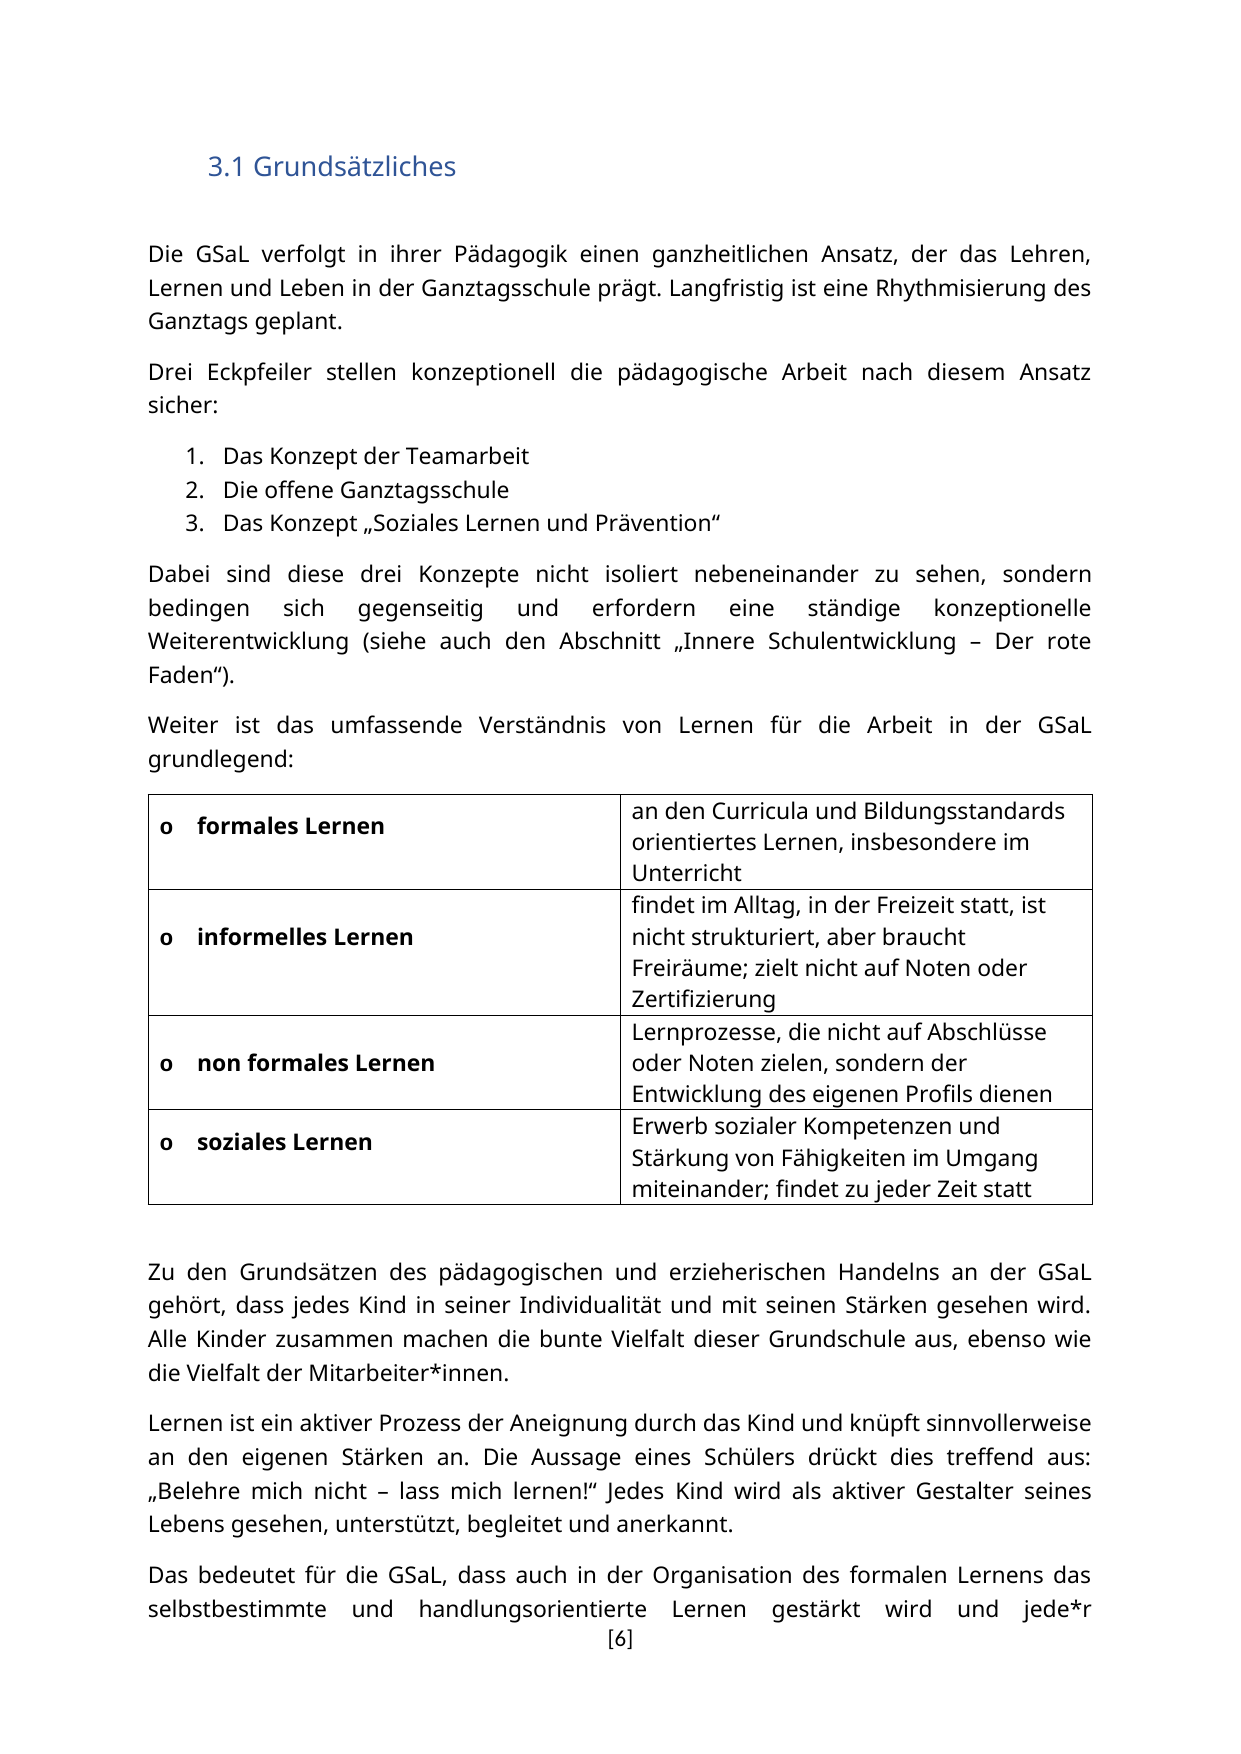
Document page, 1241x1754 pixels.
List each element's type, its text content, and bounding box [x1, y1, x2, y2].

table_header formales Lernen [149, 795, 620, 888]
table_cell non formales Lernen [149, 1016, 620, 1109]
table_header an den Curricula und Bildungsstandards orientiertes Lernen, insbesondere im Unterricht [621, 795, 1092, 888]
table_cell findet im Alltag, in der Freizeit statt, ist nicht strukturiert, aber braucht Freiräume; zielt nicht auf Noten oder Zertifizierung [621, 890, 1092, 1014]
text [148, 1559, 1093, 1624]
list Das Konzept „Soziales Lernen und Prävention“ [185, 507, 1093, 539]
list Die offene Ganztagsschule [185, 474, 1093, 505]
text Dabei sind diese drei Konzepte nicht isoliert nebeneinander zu sehen, sondern bedingen sich gegenseitig und erfordern eine ständige konzeptionelle Weiterentwicklung (siehe auch den Abschnitt „Innere Schulentwicklung – Der rote Faden“). [148, 558, 1093, 690]
table_cell informelles Lernen [149, 890, 620, 1014]
text Drei Eckpfeiler stellen konzeptionell die pädagogische Arbeit nach diesem Ansatz sicher: [148, 356, 1093, 421]
list Das Konzept der Teamarbeit [185, 440, 1093, 471]
table_cell soziales Lernen [149, 1110, 620, 1204]
subtitle 3.1 Grundsätzliches [208, 148, 1093, 184]
table_cell Erwerb sozialer Kompetenzen und Stärkung von Fähigkeiten im Umgang miteinander; findet zu jeder Zeit statt [621, 1110, 1092, 1204]
text Weiter ist das umfassende Verständnis von Lernen für die Arbeit in der GSaL grundlegend: [148, 709, 1093, 774]
text Lernen ist ein aktiver Prozess der Aneignung durch das Kind und knüpft sinnvollerweise an den eigenen Stärken an. Die Aussage eines Schülers drückt dies treffend aus: „Belehre mich nicht – lass mich lernen!“ Jedes Kind wird als aktiver Gestalter seines Lebens gesehen, unterstützt, begleitet und anerkannt. [148, 1407, 1093, 1540]
text Zu den Grundsätzen des pädagogischen und erzieherischen Handelns an der GSaL gehört, dass jedes Kind in seiner Individualität und mit seinen Stärken gesehen wird. Alle Kinder zusammen machen die bunte Vielfalt dieser Grundschule aus, ebenso wie die Vielfalt der Mitarbeiter*innen. [148, 1256, 1093, 1388]
text Die GSaL verfolgt in ihrer Pädagogik einen ganzheitlichen Ansatz, der das Lehren, Lernen und Leben in der Ganztagsschule prägt. Langfristig ist eine Rhythmisierung des Ganztags geplant. [148, 238, 1093, 337]
table_cell Lernprozesse, die nicht auf Abschlüsse oder Noten zielen, sondern der Entwicklung des eigenen Profils dienen [621, 1016, 1092, 1109]
